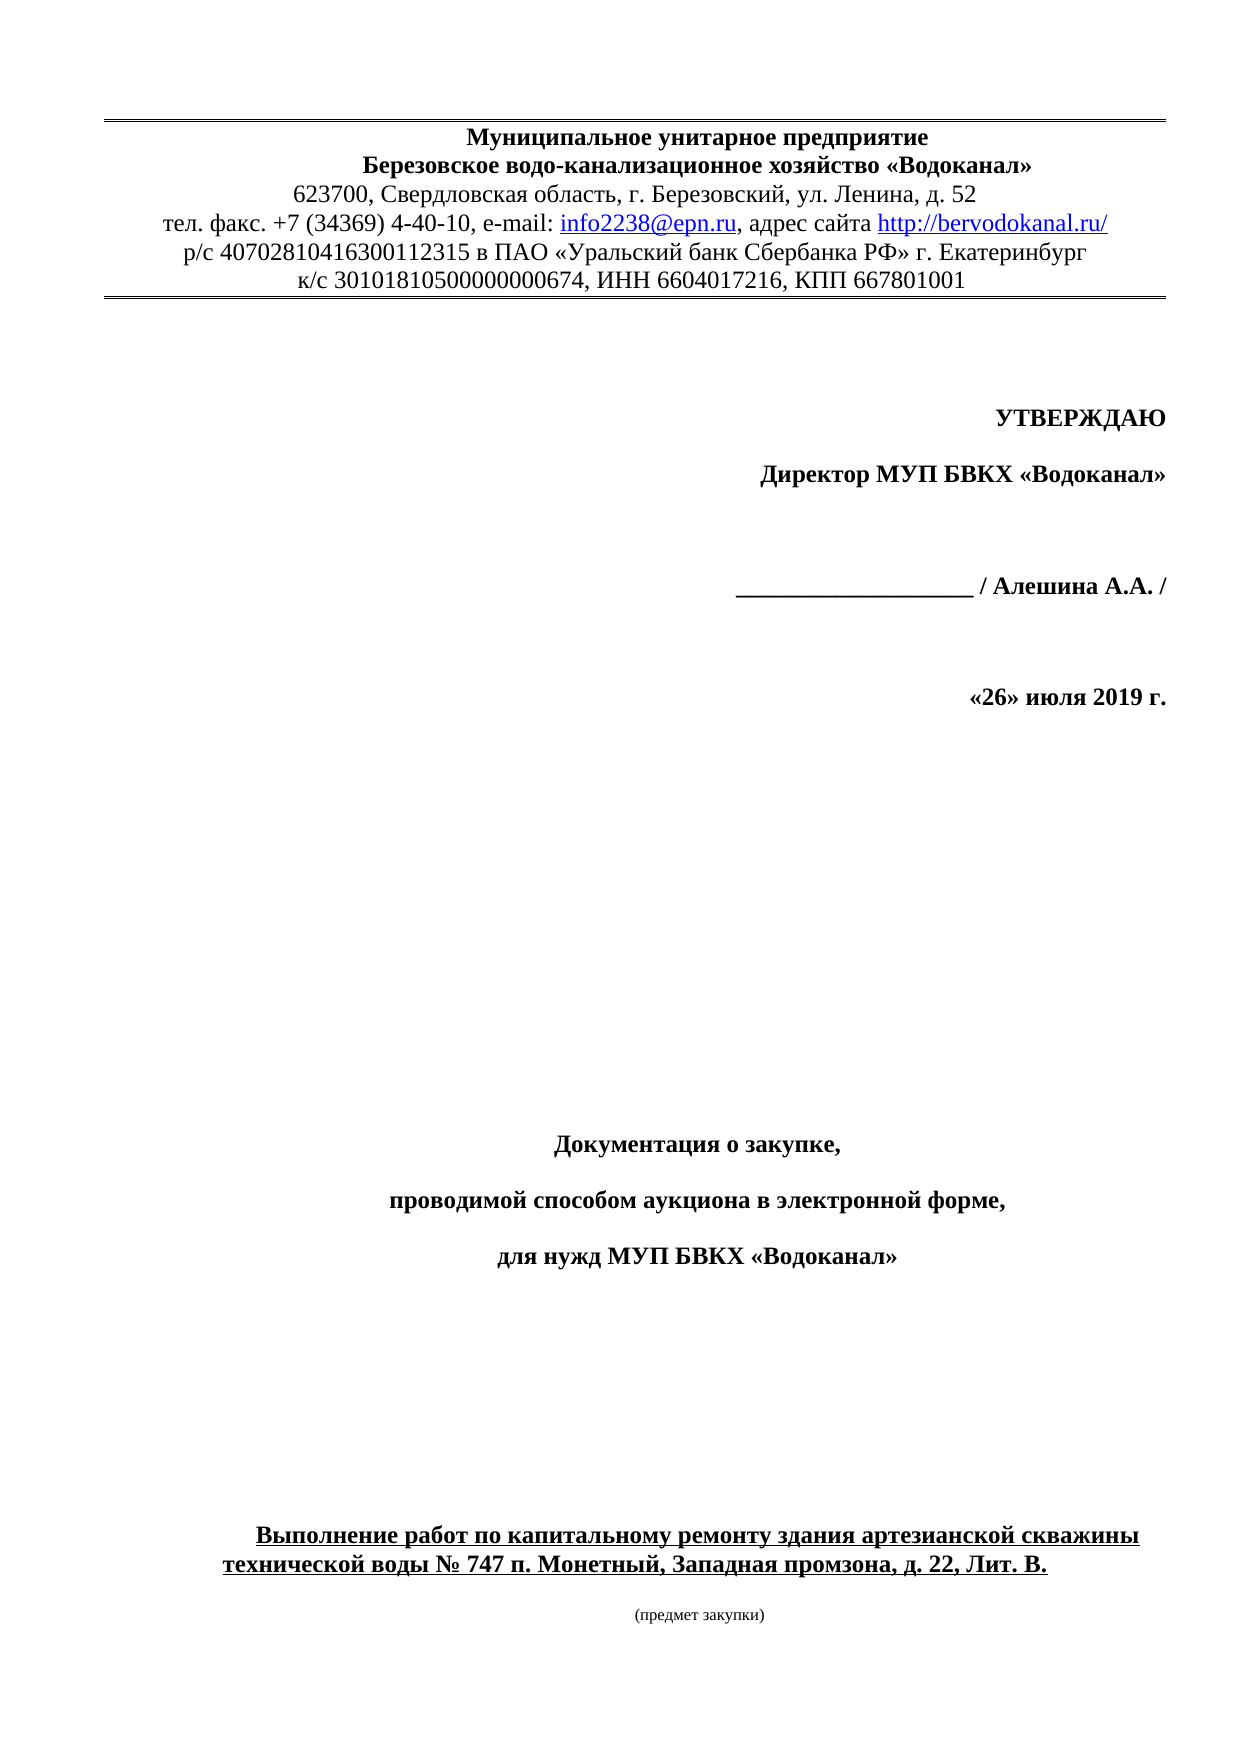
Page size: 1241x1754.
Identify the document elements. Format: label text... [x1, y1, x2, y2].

text 623700, Свердловская область, г. Березовский, ул. Ленина, д. 52 [103, 179, 1166, 208]
text (предмет закупки) [103, 1604, 1166, 1624]
text «26» июля 2019 г. [103, 682, 1166, 711]
text тел. факс. +7 (34369) 4-40-10, e-mail: info2238@epn.ru, адрес сайта http://bervodokanal.ru/ [103, 208, 1166, 237]
text к/с 30101810500000000674, ИНН 6604017216, КПП 667801001 [103, 266, 1166, 299]
subtitle Березовское водо-канализационное хозяйство «Водоканал» [103, 151, 1166, 179]
text проводимой способом аукциона в электронной форме, [103, 1185, 1166, 1214]
text ___________________ / Алешина А.А. / [103, 571, 1166, 599]
text р/с 40702810416300112315 в ПАО «Уральский банк Сбербанка РФ» г. Екатеринбург [103, 237, 1166, 266]
text Директор МУП БВКХ «Водоканал» [103, 459, 1166, 488]
text Документация о закупке, [103, 1129, 1166, 1158]
text для нужд МУП БВКХ «Водоканал» [103, 1241, 1166, 1269]
subtitle Муниципальное унитарное предприятие [103, 122, 1166, 151]
text Выполнение работ по капитальному ремонту здания артезианской скважины технической воды № 747 п. Монетный, Западная промзона, д. 22, Лит. В. [103, 1520, 1166, 1577]
text УТВЕРЖДАЮ [103, 403, 1166, 432]
